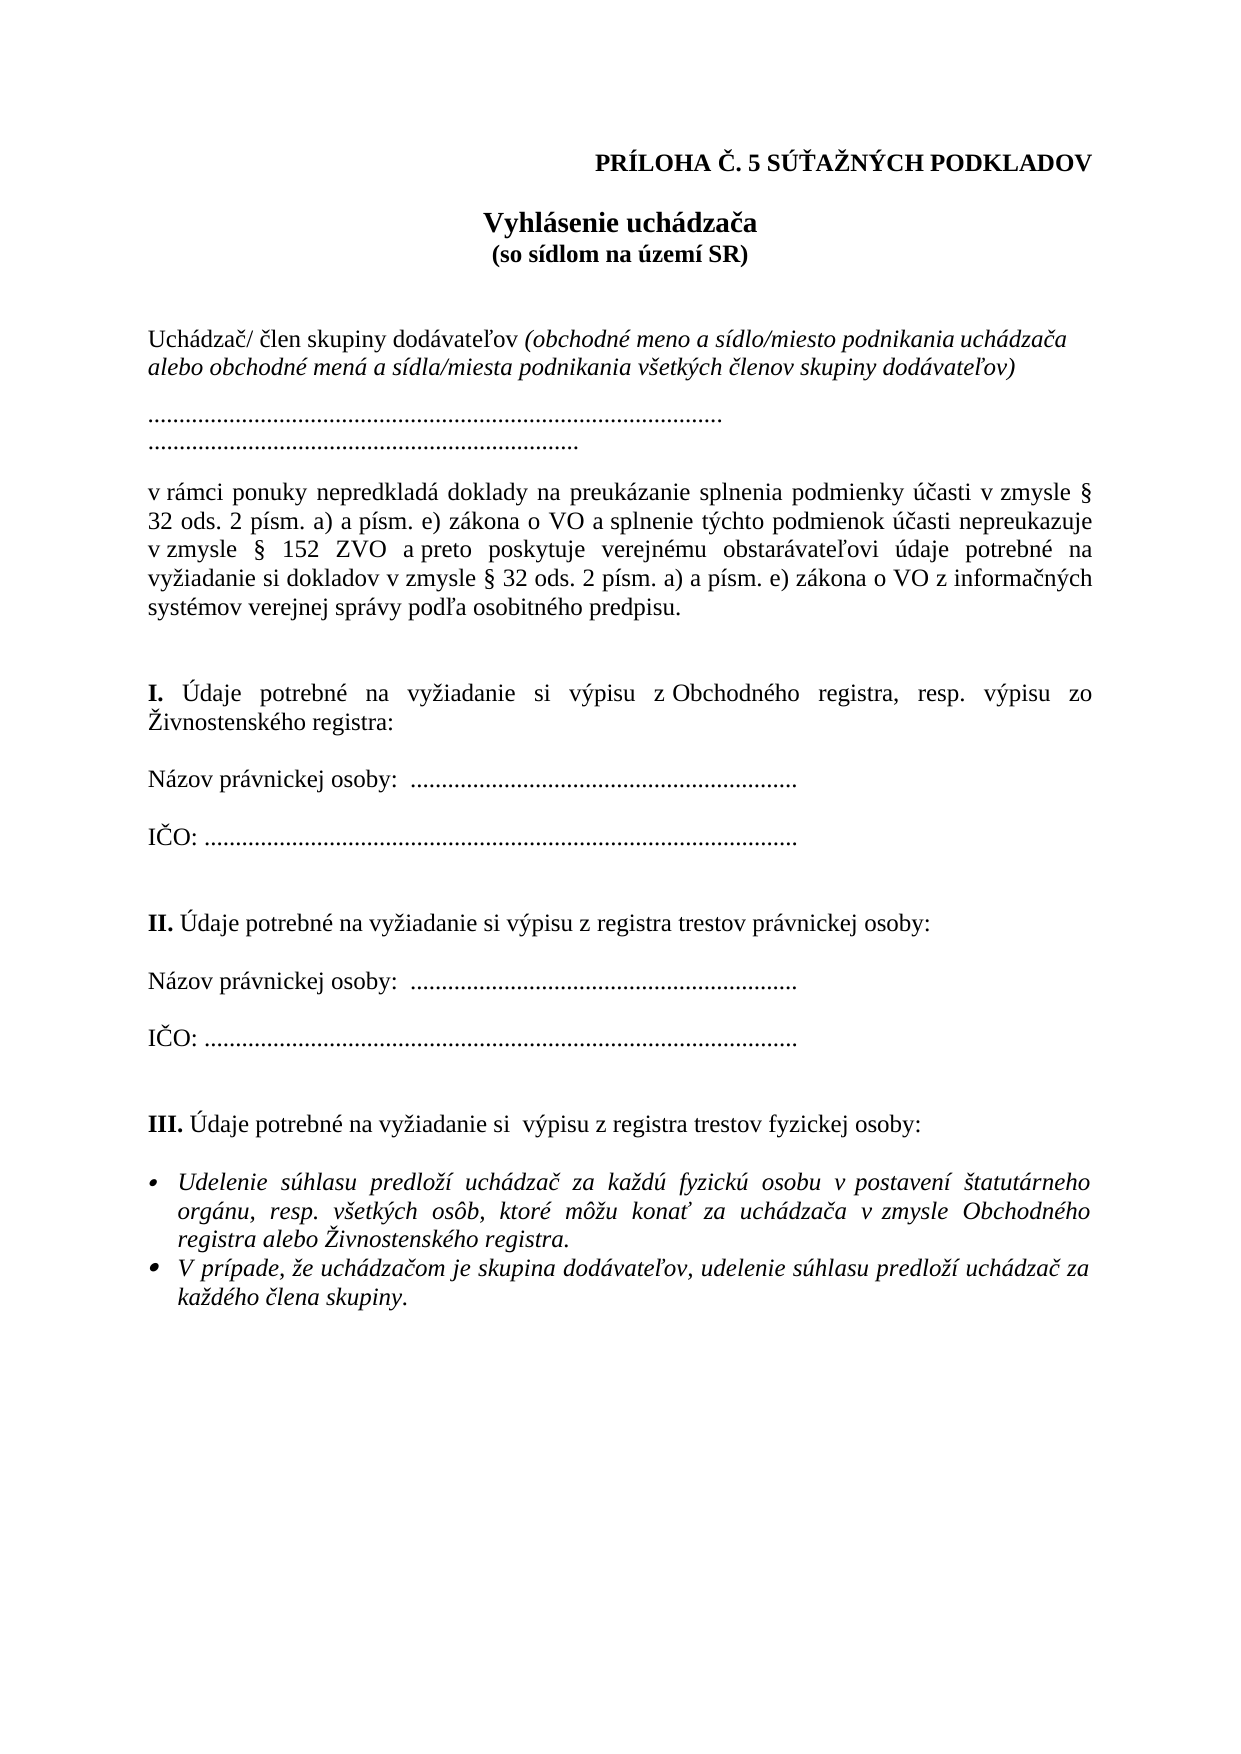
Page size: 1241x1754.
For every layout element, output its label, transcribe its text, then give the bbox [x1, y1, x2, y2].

text v rámci ponuky nepredkladá doklady na preukázanie splnenia podmienky účasti v zmysle § 32 ods. 2 písm. a) a písm. e) zákona o VO a splnenie týchto podmienok účasti nepreukazuje v zmysle § 152 ZVO a preto poskytuje verejnému obstarávateľovi údaje potrebné na vyžiadanie si dokladov v zmysle § 32 ods. 2 písm. a) a písm. e) zákona o VO z informačných systémov verejnej správy podľa osobitného predpisu. [148, 477, 1093, 621]
text I. Údaje potrebné na vyžiadanie si výpisu z Obchodného registra, resp. výpisu zo Živnostenského registra: [148, 678, 1093, 736]
text III. Údaje potrebné na vyžiadanie si výpisu z registra trestov fyzickej osoby: [148, 1109, 1093, 1138]
text Názov právnickej osoby: .............................................................. [148, 764, 1093, 793]
text Uchádzač/ člen skupiny dodávateľov (obchodné meno a sídlo/miesto podnikania uchádzača alebo obchodné mená a sídla/miesta podnikania všetkých členov skupiny dodávateľov) [148, 325, 1093, 381]
list Udelenie súhlasu predloží uchádzač za každú fyzickú osobu v postavení štatutárneho orgánu, resp. všetkých osôb, ktoré môžu konať za uchádzača v zmysle Obchodného registra alebo Živnostenského registra. [148, 1167, 1093, 1253]
text Názov právnickej osoby: .............................................................. [148, 966, 1093, 994]
text IČO: ............................................................................................... [148, 1023, 1093, 1052]
list V prípade, že uchádzačom je skupina dodávateľov, udelenie súhlasu predloží uchádzač za každého člena skupiny. [148, 1253, 1093, 1311]
text Vyhlásenie uchádzača [148, 205, 1093, 239]
text IČO: ............................................................................................... [148, 822, 1093, 851]
text ..................................................................... [148, 403, 1093, 455]
text II. Údaje potrebné na vyžiadanie si výpisu z registra trestov právnickej osoby: [148, 908, 1093, 937]
text (so sídlom na území SR) [148, 239, 1093, 267]
text Príloha č. 5 súťažných podkladov [148, 148, 1093, 176]
